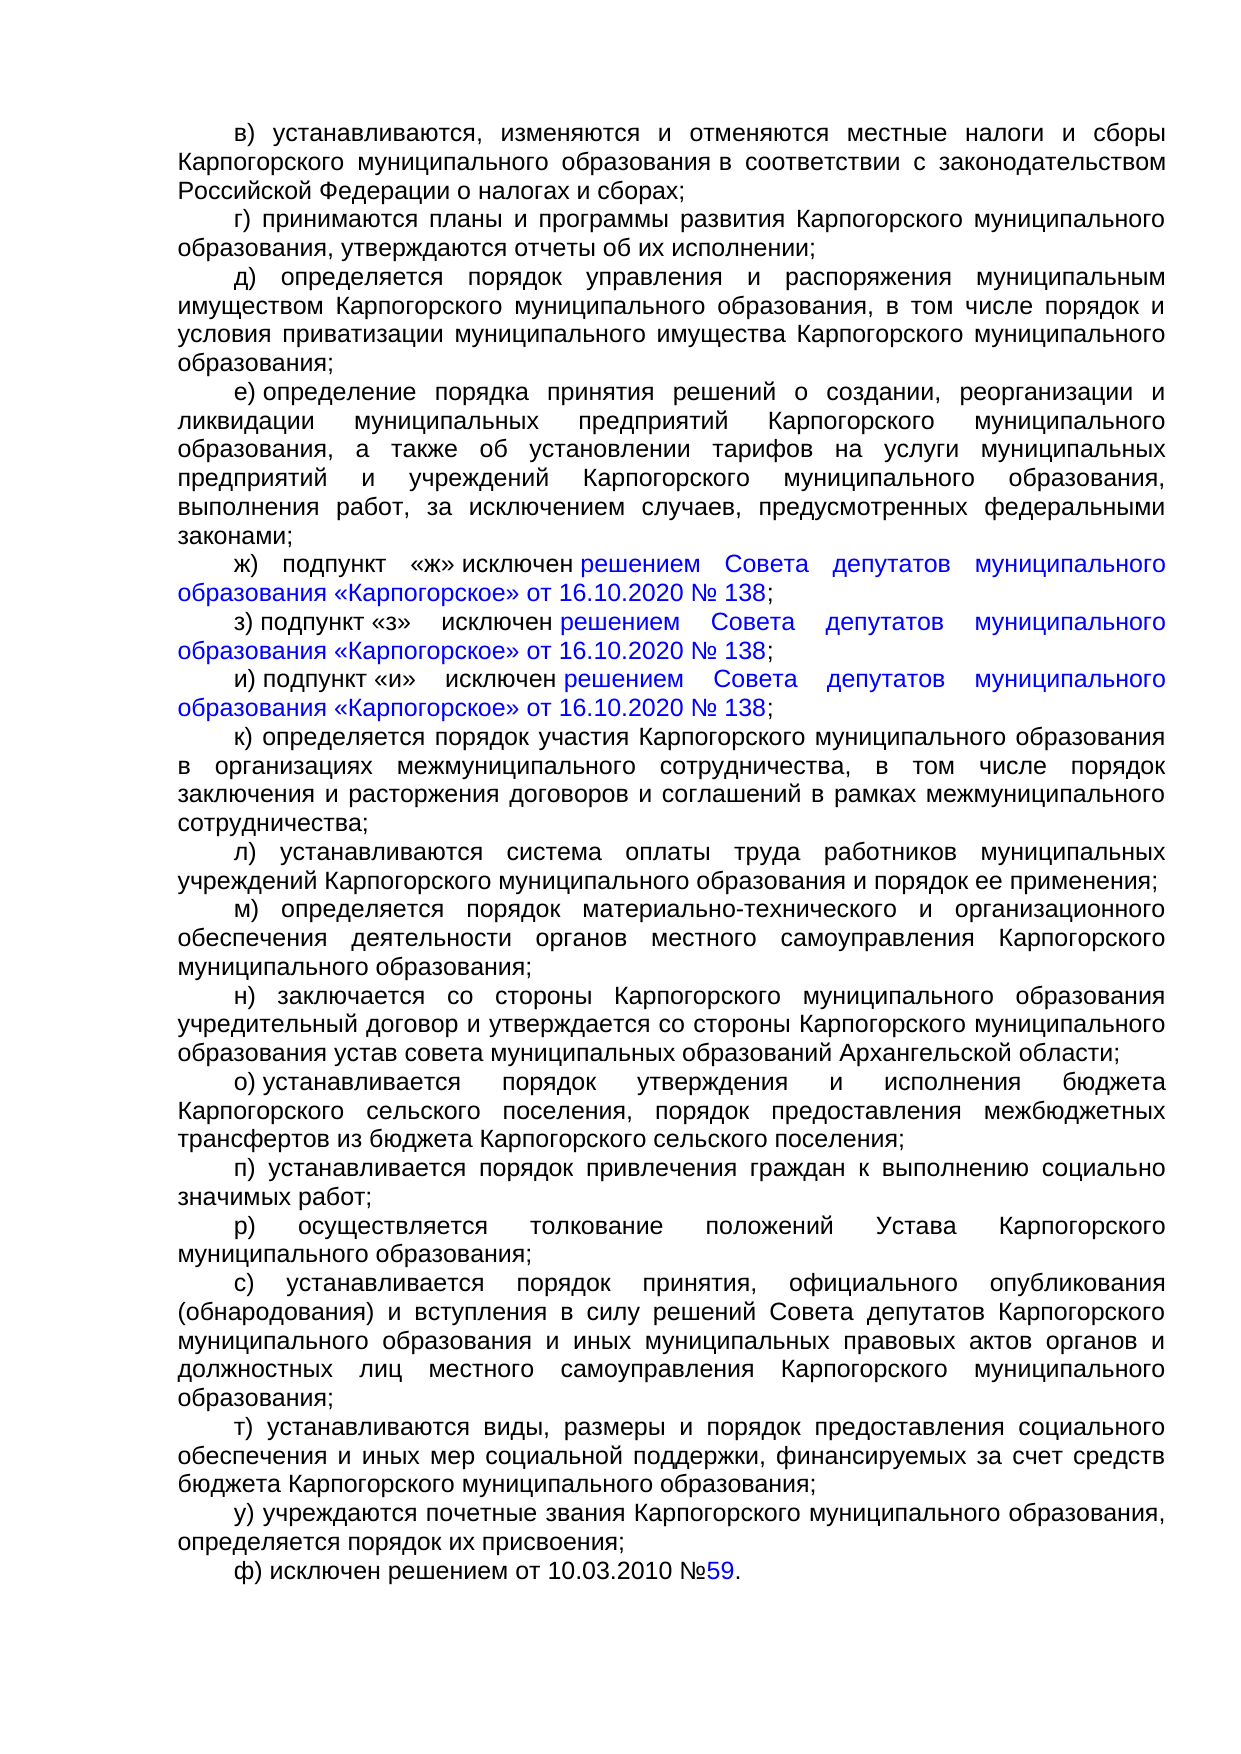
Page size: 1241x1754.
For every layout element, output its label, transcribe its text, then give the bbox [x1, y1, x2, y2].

text е) определение порядка принятия решений о создании, реорганизации и ликвидации муниципальных предприятий Карпогорского муниципального образования, а также об установлении тарифов на услуги муниципальных предприятий и учреждений Карпогорского муниципального образования, выполнения работ, за исключением случаев, предусмотренных федеральными законами; [177, 377, 1167, 549]
text з) подпункт «з» исключен решением Совета депутатов муниципального образования «Карпогорское» от 16.10.2020 № 138; [177, 607, 1167, 664]
text п) устанавливается порядок привлечения граждан к выполнению социально значимых работ; [177, 1153, 1167, 1211]
text и) подпункт «и» исключен решением Совета депутатов муниципального образования «Карпогорское» от 16.10.2020 № 138; [177, 664, 1167, 722]
text с) устанавливается порядок принятия, официального опубликования (обнародования) и вступления в силу решений Совета депутатов Карпогорского муниципального образования и иных муниципальных правовых актов органов и должностных лиц местного самоуправления Карпогорского муниципального образования; [177, 1268, 1167, 1412]
text т) устанавливаются виды, размеры и порядок предоставления социального обеспечения и иных мер социальной поддержки, финансируемых за счет средств бюджета Карпогорского муниципального образования; [177, 1412, 1167, 1498]
text н) заключается со стороны Карпогорского муниципального образования учредительный договор и утверждается со стороны Карпогорского муниципального образования устав совета муниципальных образований Архангельской области; [177, 981, 1167, 1067]
text г) принимаются планы и программы развития Карпогорского муниципального образования, утверждаются отчеты об их исполнении; [177, 204, 1167, 262]
text ж) подпункт «ж» исключен решением Совета депутатов муниципального образования «Карпогорское» от 16.10.2020 № 138; [177, 549, 1167, 607]
text м) определяется порядок материально-технического и организационного обеспечения деятельности органов местного самоуправления Карпогорского муниципального образования; [177, 894, 1167, 981]
text у) учреждаются почетные звания Карпогорского муниципального образования, определяется порядок их присвоения; [177, 1498, 1167, 1556]
text р) осуществляется толкование положений Устава Карпогорского муниципального образования; [177, 1211, 1167, 1268]
text о) устанавливается порядок утверждения и исполнения бюджета Карпогорского сельского поселения, порядок предоставления межбюджетных трансфертов из бюджета Карпогорского сельского поселения; [177, 1067, 1167, 1153]
text л) устанавливаются система оплаты труда работников муниципальных учреждений Карпогорского муниципального образования и порядок ее применения; [177, 837, 1167, 894]
text ф) исключен решением от 10.03.2010 №59. [177, 1556, 1167, 1584]
text в) устанавливаются, изменяются и отменяются местные налоги и сборы Карпогорского муниципального образования в соответствии с законодательством Российской Федерации о налогах и сборах; [177, 118, 1167, 204]
text к) определяется порядок участия Карпогорского муниципального образования в организациях межмуниципального сотрудничества, в том числе порядок заключения и расторжения договоров и соглашений в рамках межмуниципального сотрудничества; [177, 722, 1167, 837]
text д) определяется порядок управления и распоряжения муниципальным имуществом Карпогорского муниципального образования, в том числе порядок и условия приватизации муниципального имущества Карпогорского муниципального образования; [177, 262, 1167, 377]
